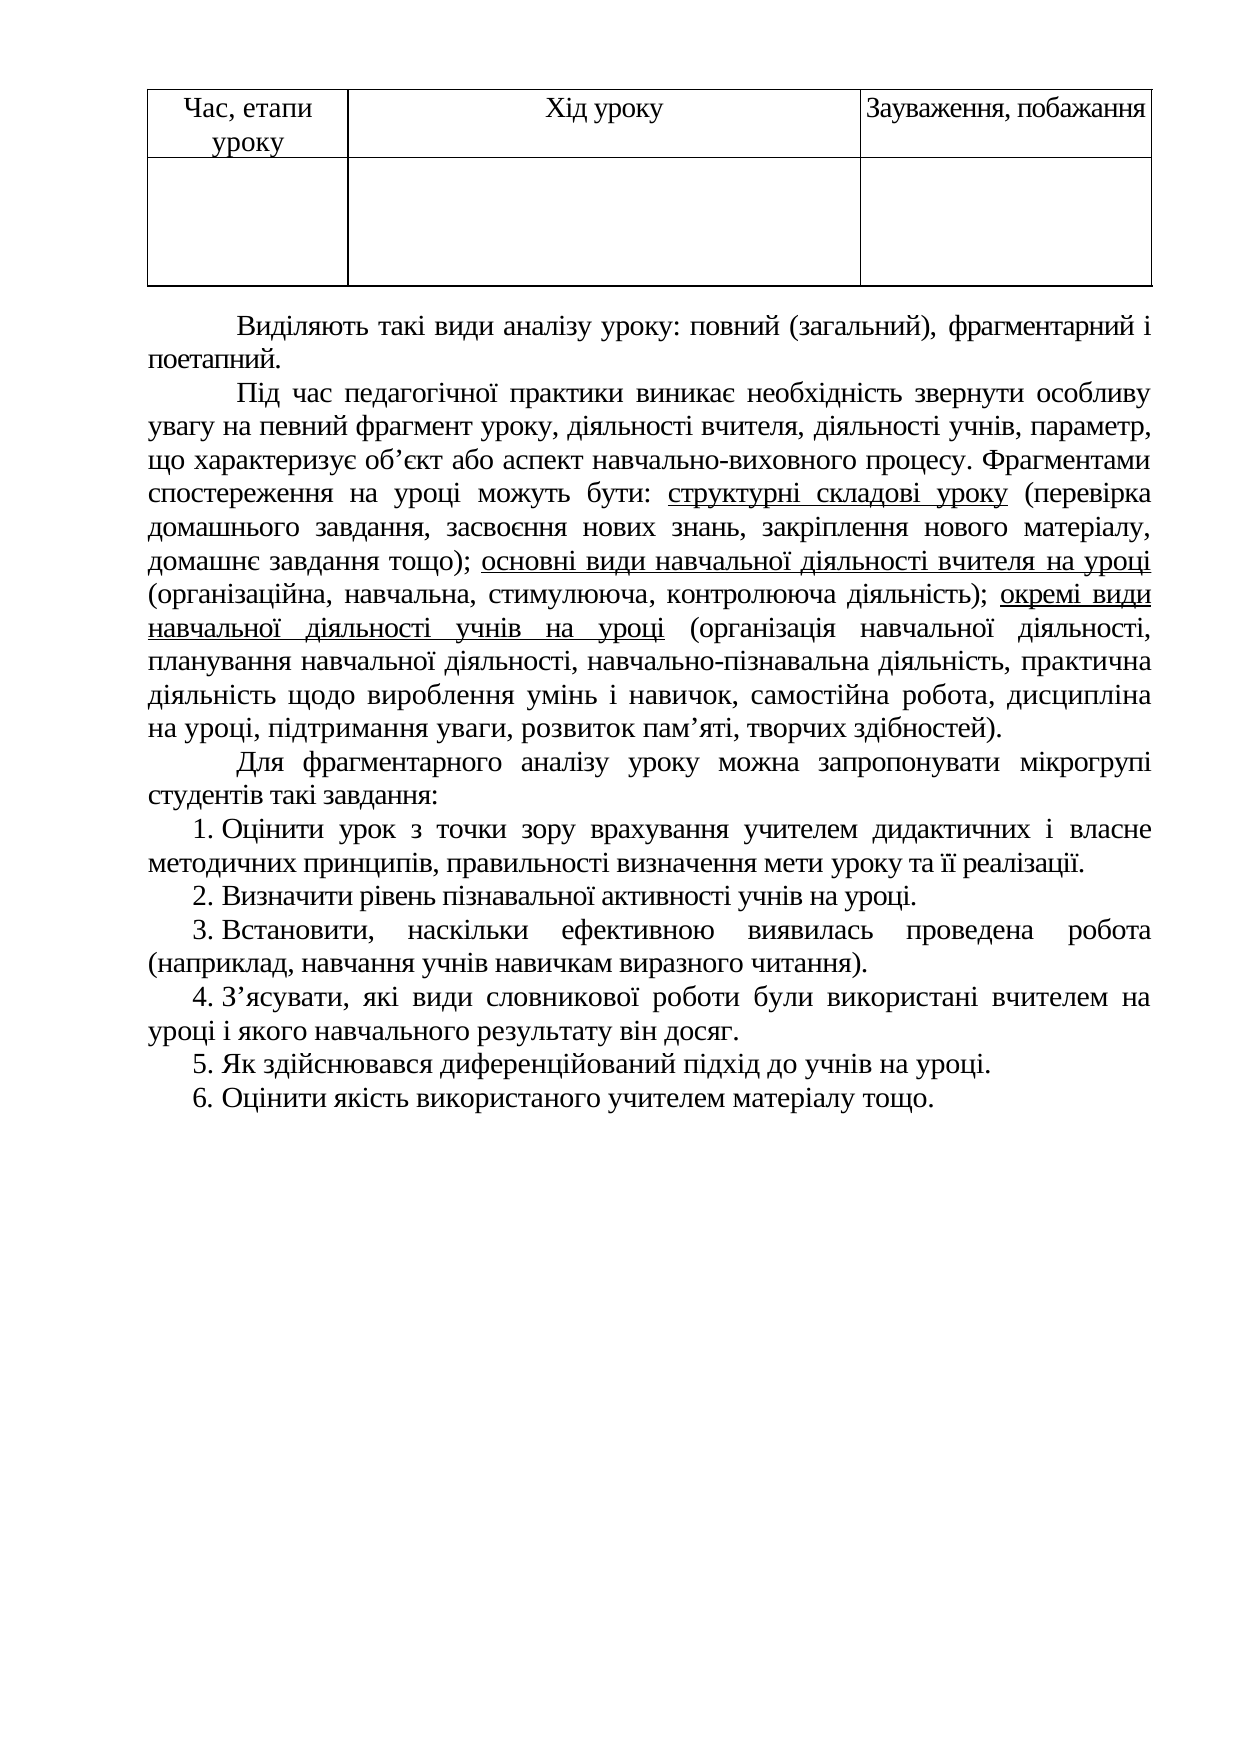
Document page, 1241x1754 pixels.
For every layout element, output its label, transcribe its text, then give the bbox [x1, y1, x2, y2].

table_cell [148, 158, 347, 285]
list Оцінити урок з точки зору врахування учителем дидактичних і власне методичних принципів, правильності визначення мети уроку та її реалізації. [148, 811, 1152, 878]
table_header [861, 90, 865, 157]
table_cell [349, 158, 860, 285]
list Оцінити якість використаного учителем матеріалу тощо. [148, 1080, 1152, 1113]
text Виділяють такі види аналізу уроку: повний (загальний), фрагментарний і поетапний. [148, 308, 1152, 375]
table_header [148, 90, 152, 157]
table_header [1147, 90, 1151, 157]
list Встановити, наскільки ефективною виявилась проведена робота (наприклад, навчання учнів навичкам виразного читання). [148, 912, 1152, 979]
list Визначити рівень пізнавальної активності учнів на уроці. [148, 878, 1152, 912]
table_cell [861, 158, 1151, 285]
text Для фрагментарного аналізу уроку можна запропонувати мікрогрупі студентів такі завдання: [148, 744, 1152, 811]
list З’ясувати, які види словникової роботи були використані вчителем на уроці і якого навчального результату він досяг. [148, 979, 1152, 1046]
list Як здійснювався диференційований підхід до учнів на уроці. [148, 1046, 1152, 1080]
text Під час педагогічної практики виникає необхідність звернути особливу увагу на певний фрагмент уроку, діяльності вчителя, діяльності учнів, параметр, що характеризує об’єкт або аспект навчально-виховного процесу. Фрагментами спостереження на уроці можуть бути: структурні складові уроку (перевірка домашнього завдання, засвоєння нових знань, закріплення нового матеріалу, домашнє завдання тощо); основні види навчальної діяльності вчителя на уроці (організаційна, навчальна, стимулююча, контролююча діяльність); окремі види навчальної діяльності учнів на уроці (організація навчальної діяльності, планування навчальної діяльності, навчально-пізнавальна діяльність, практична діяльність щодо вироблення умінь і навичок, самостійна робота, дисципліна на уроці, підтримання уваги, розвиток пам’яті, творчих здібностей). [148, 375, 1152, 744]
